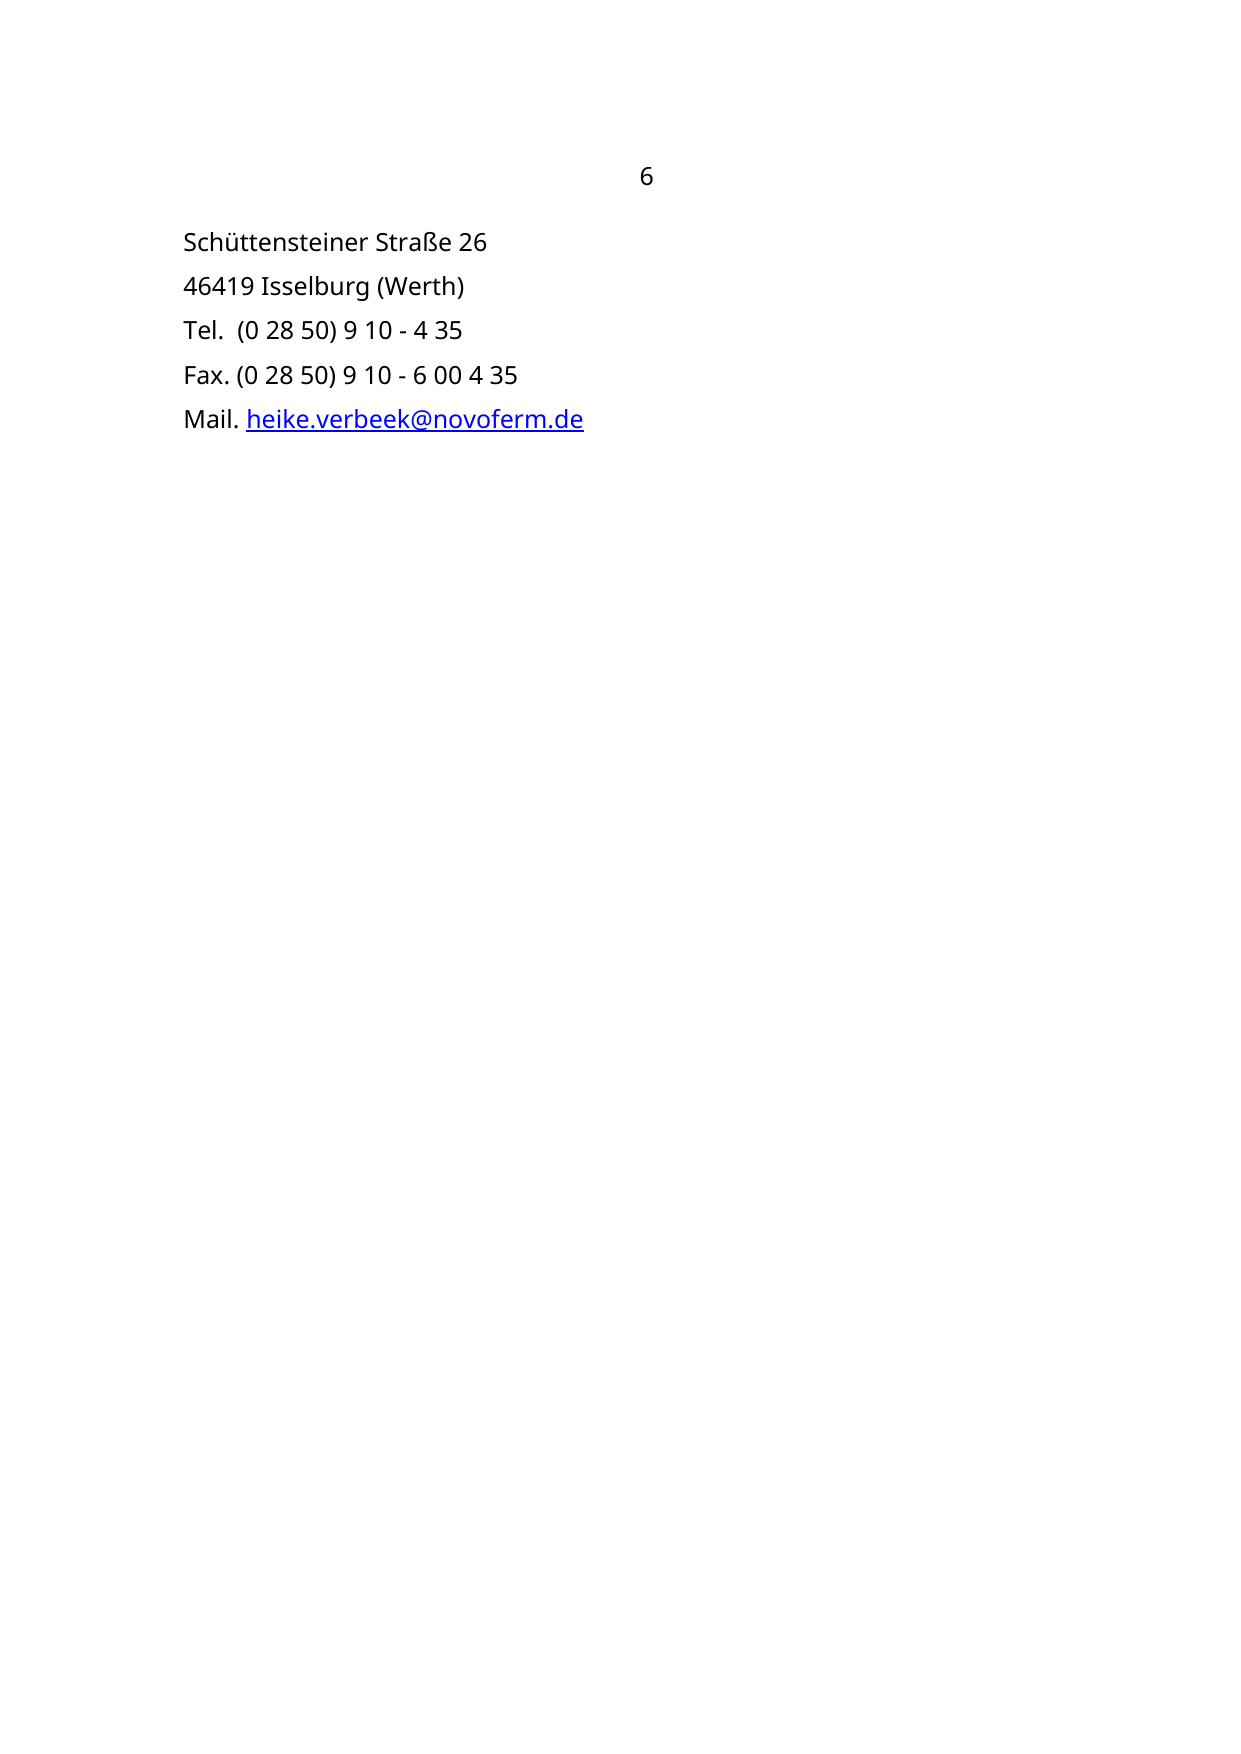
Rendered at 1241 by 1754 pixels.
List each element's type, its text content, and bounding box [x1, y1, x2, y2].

text Schüttensteiner Straße 26 [183, 224, 1140, 258]
text Fax. (0 28 50) 9 10 - 6 00 4 35 [183, 357, 1140, 391]
text 46419 Isselburg (Werth) [183, 269, 1140, 303]
text Tel. (0 28 50) 9 10 - 4 35 [183, 313, 1140, 347]
text Mail. heike.verbeek@novoferm.de [183, 402, 1140, 436]
